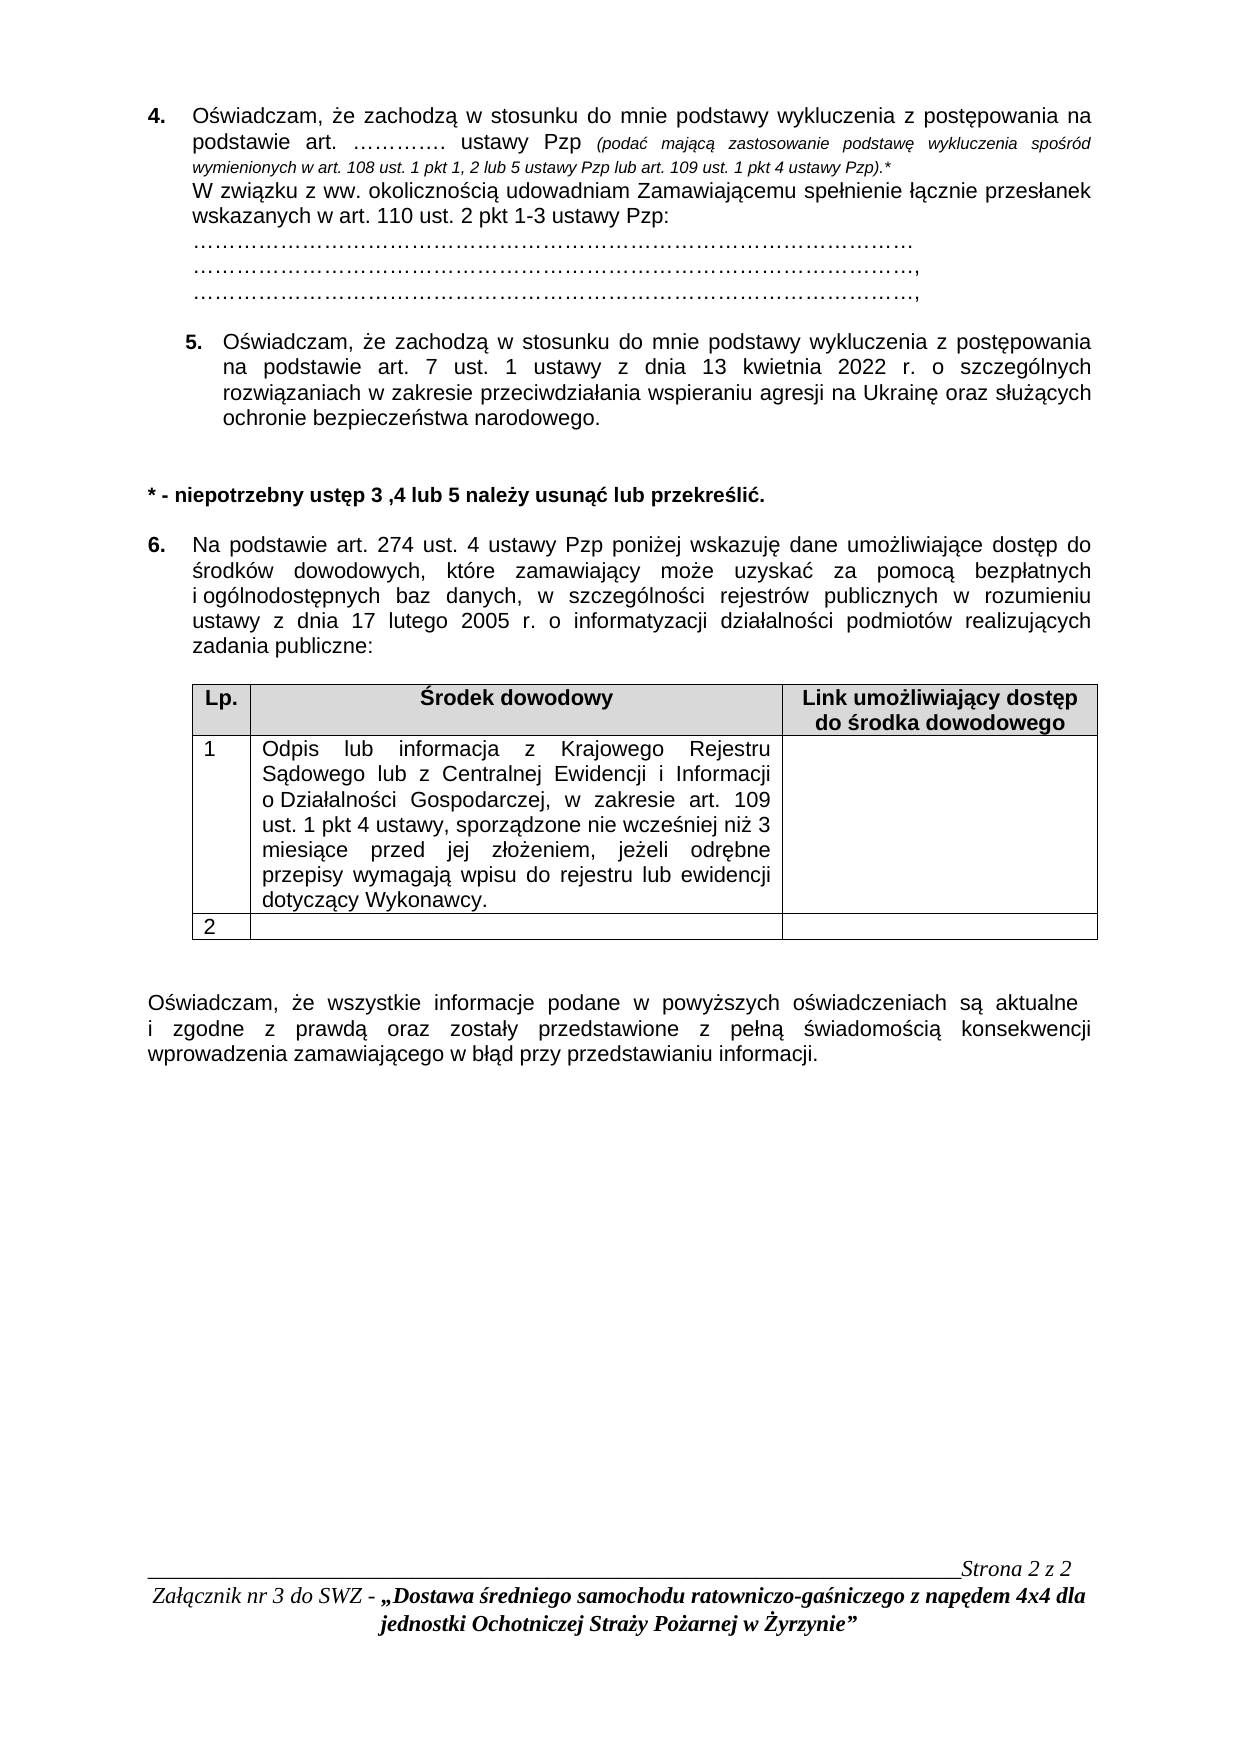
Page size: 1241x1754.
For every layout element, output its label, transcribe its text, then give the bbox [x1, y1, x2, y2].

table_header Środek dowodowy [251, 685, 782, 735]
list W związku z ww. okolicznością udowadniam Zamawiającemu spełnienie łącznie przesłanek wskazanych w art. 110 ust. 2 pkt 1-3 ustawy Pzp: [192, 178, 1093, 228]
list ……………………………………………………………………………………… [192, 228, 1093, 253]
table_cell [783, 736, 1097, 912]
table_header Link umożliwiający dostęp do środka dowodowego [783, 685, 1097, 735]
table_cell 1 [193, 736, 250, 912]
table_cell [783, 914, 1097, 939]
list ………………………………………………………………………………………, [192, 253, 1093, 279]
list Oświadczam, że zachodzą w stosunku do mnie podstawy wykluczenia z postępowania na podstawie art. 7 ust. 1 ustawy z dnia 13 kwietnia 2022 r. o szczególnych rozwiązaniach w zakresie przeciwdziałania wspieraniu agresji na Ukrainę oraz służących ochronie bezpieczeństwa narodowego. [185, 329, 1093, 430]
table_header Lp. [193, 685, 250, 735]
text * - niepotrzebny ustęp 3 ,4 lub 5 należy usunąć lub przekreślić. [148, 483, 1093, 507]
list Oświadczam, że zachodzą w stosunku do mnie podstawy wykluczenia z postępowania na podstawie art. …………. ustawy Pzp (podać mającą zastosowanie podstawę wykluczenia spośród wymienionych w art. 108 ust. 1 pkt 1, 2 lub 5 ustawy Pzp lub art. 109 ust. 1 pkt 4 ustawy Pzp).* [148, 103, 1093, 178]
table_cell [251, 914, 782, 939]
list ………………………………………………………………………………………, [192, 279, 1093, 304]
table_cell Odpis lub informacja z Krajowego Rejestru Sądowego lub z Centralnej Ewidencji i Informacji o Działalności Gospodarczej, w zakresie art. 109 ust. 1 pkt 4 ustawy, sporządzone nie wcześniej niż 3 miesiące przed jej złożeniem, jeżeli odrębne przepisy wymagają wpisu do rejestru lub ewidencji dotyczący Wykonawcy. [251, 736, 782, 912]
text Oświadczam, że wszystkie informacje podane w powyższych oświadczeniach są aktualne i zgodne z prawdą oraz zostały przedstawione z pełną świadomością konsekwencji wprowadzenia zamawiającego w błąd przy przedstawianiu informacji. [148, 990, 1093, 1066]
table_cell 2 [193, 914, 250, 939]
list Na podstawie art. 274 ust. 4 ustawy Pzp poniżej wskazuję dane umożliwiające dostęp do środków dowodowych, które zamawiający może uzyskać za pomocą bezpłatnych i ogólnodostępnych baz danych, w szczególności rejestrów publicznych w rozumieniu ustawy z dnia 17 lutego 2005 r. o informatyzacji działalności podmiotów realizujących zadania publiczne: [148, 532, 1093, 658]
